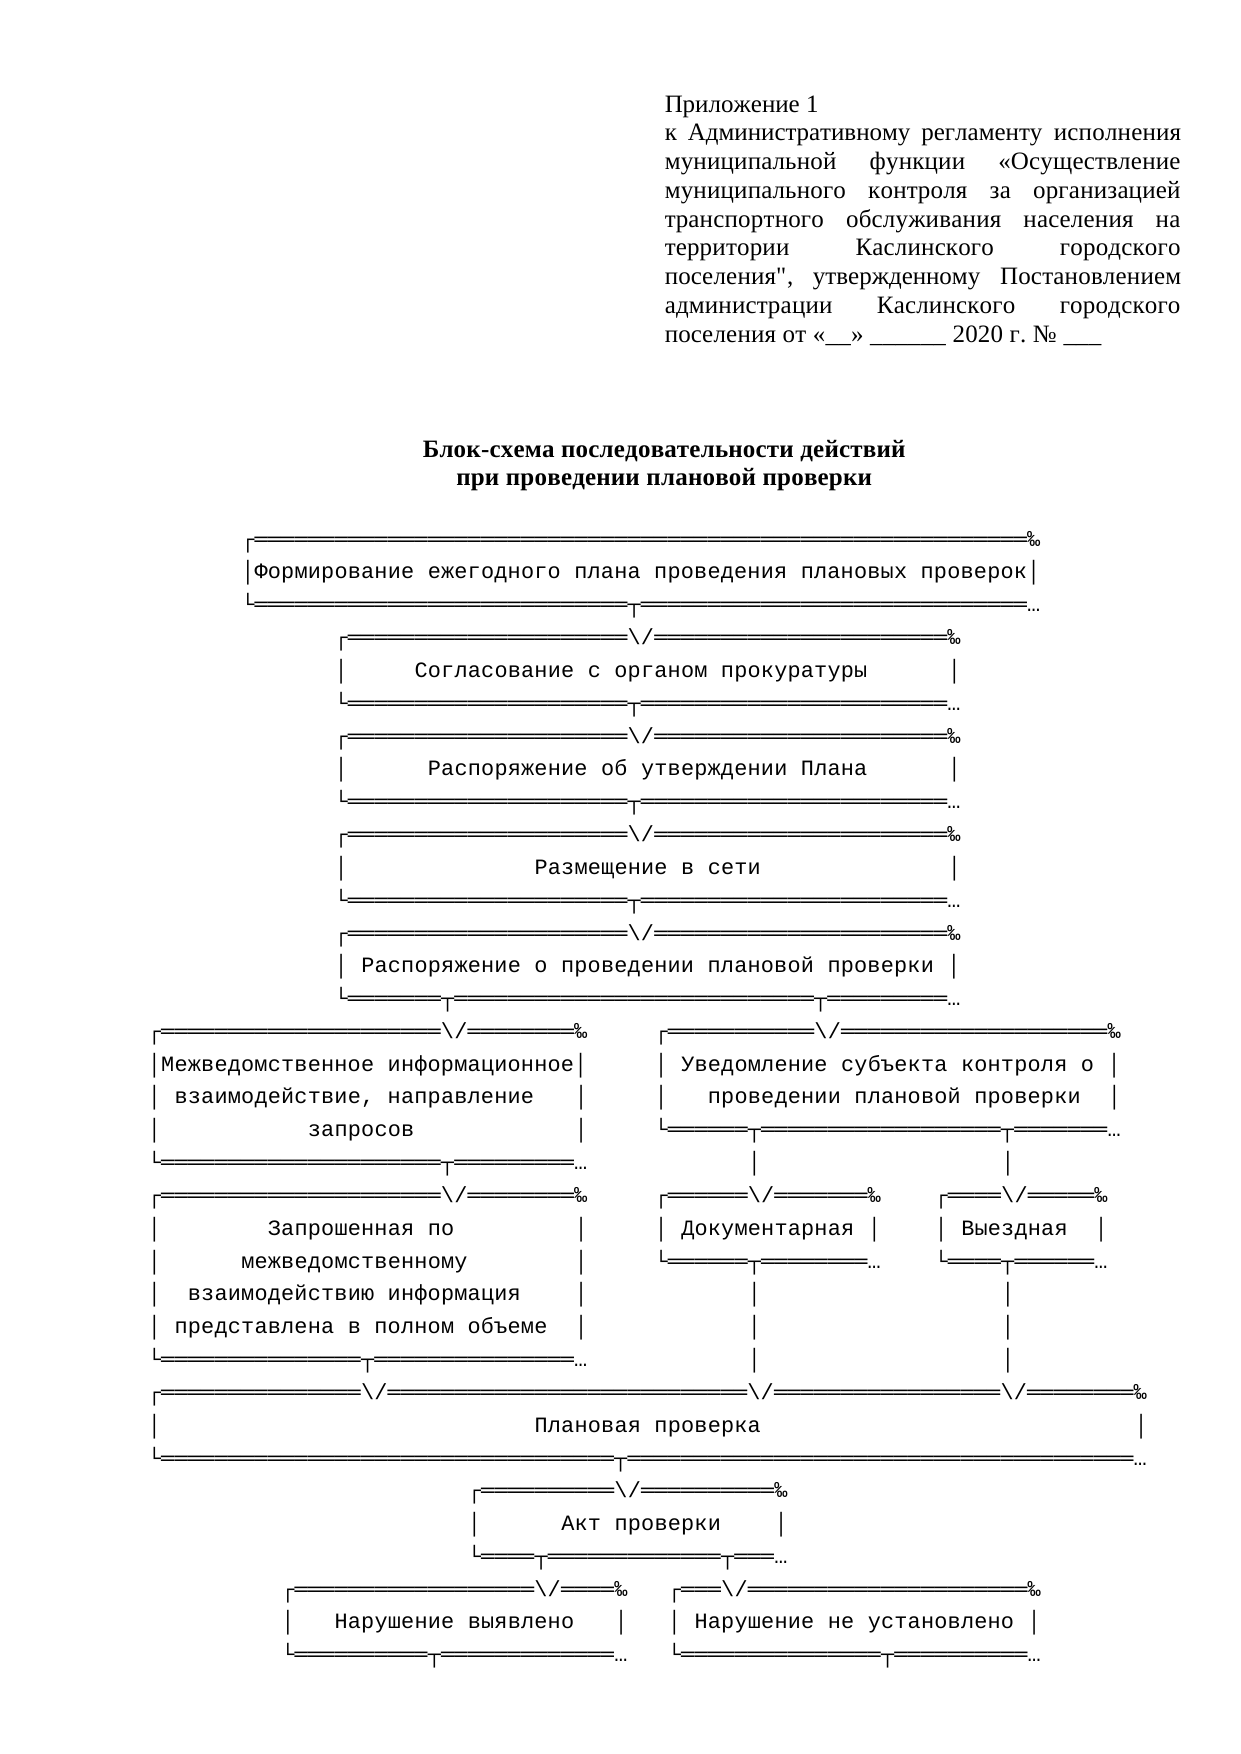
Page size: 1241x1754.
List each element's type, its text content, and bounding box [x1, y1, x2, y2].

text ┌═════════════════════\/════════‰ ┌══════\/═══════‰ ┌════\/═════‰ [148, 1176, 1181, 1209]
text ┌══════════\/══════════‰ [148, 1471, 1181, 1504]
text ┌═════════════════════\/══════════════════════‰ [148, 914, 1181, 946]
text ┌═════════════════════\/══════════════════════‰ [148, 815, 1181, 848]
text └══════════════════════════════════┬══════════════════════════════════════… [148, 1439, 1181, 1471]
text ┌═════════════════════\/══════════════════════‰ [148, 717, 1181, 749]
text Приложение 1 [664, 89, 1181, 117]
text └══════════┬═════════════… └═══════════════┬══════════… [148, 1636, 1181, 1668]
text ┌═════════════════════\/════════‰ ┌═══════════\/════════════════════‰ [148, 1012, 1181, 1045]
text └═══════════════┬═══════════════… │ │ [148, 1340, 1181, 1373]
text │ межведомственному │ └══════┬════════… └════┬══════… [148, 1242, 1181, 1274]
text │ Согласование с органом прокуратуры │ [148, 651, 1181, 684]
text │ запросов │ └══════┬══════════════════┬═══════… [148, 1111, 1181, 1143]
subtitle при проведении плановой проверки [148, 462, 1181, 491]
text │ Распоряжение о проведении плановой проверки │ [148, 946, 1181, 979]
text └═════════════════════┬═══════════════════════… [148, 684, 1181, 717]
text └═════════════════════┬═════════… │ │ [148, 1143, 1181, 1176]
text └═══════┬═══════════════════════════┬═════════… [148, 979, 1181, 1012]
text └════┬═════════════┬═══… [148, 1537, 1181, 1570]
subtitle Блок-схема последовательности действий [148, 434, 1181, 462]
text │ Запрошенная по │ │ Документарная │ │ Выездная │ [148, 1209, 1181, 1242]
text │ Размещение в сети │ [148, 848, 1181, 881]
text ┌══════════════════\/════‰ ┌═══\/═════════════════════‰ [148, 1570, 1181, 1603]
text │ представлена в полном объеме │ │ │ [148, 1307, 1181, 1340]
text ┌═════════════════════\/══════════════════════‰ [148, 618, 1181, 651]
text │ Нарушение выявлено │ │ Нарушение не установлено │ [148, 1603, 1181, 1636]
text │ взаимодействию информация │ │ │ [148, 1274, 1181, 1307]
text └════════════════════════════┬═════════════════════════════… [148, 586, 1181, 618]
text к Административному регламенту исполнения муниципальной функции «Осуществление муниципального контроля за организацией транспортного обслуживания населения на территории Каслинского городского поселения", утвержденному Постановлением администрации Каслинского городского поселения от «__» ______ 2020 г. № ___ [664, 117, 1181, 347]
text │ взаимодействие, направление │ │ проведении плановой проверки │ [148, 1078, 1181, 1111]
text ┌══════════════════════════════════════════════════════════‰ [148, 520, 1181, 553]
text │Межведомственное информационное│ │ Уведомление субъекта контроля о │ [148, 1045, 1181, 1078]
text │ Плановая проверка │ [148, 1406, 1181, 1439]
text │Формирование ежегодного плана проведения плановых проверок│ [148, 553, 1181, 586]
text └═════════════════════┬═══════════════════════… [148, 782, 1181, 815]
text ┌═══════════════\/═══════════════════════════\/═════════════════\/════════‰ [148, 1373, 1181, 1406]
text │ Акт проверки │ [148, 1504, 1181, 1537]
text └═════════════════════┬═══════════════════════… [148, 881, 1181, 914]
text │ Распоряжение об утверждении Плана │ [148, 749, 1181, 782]
